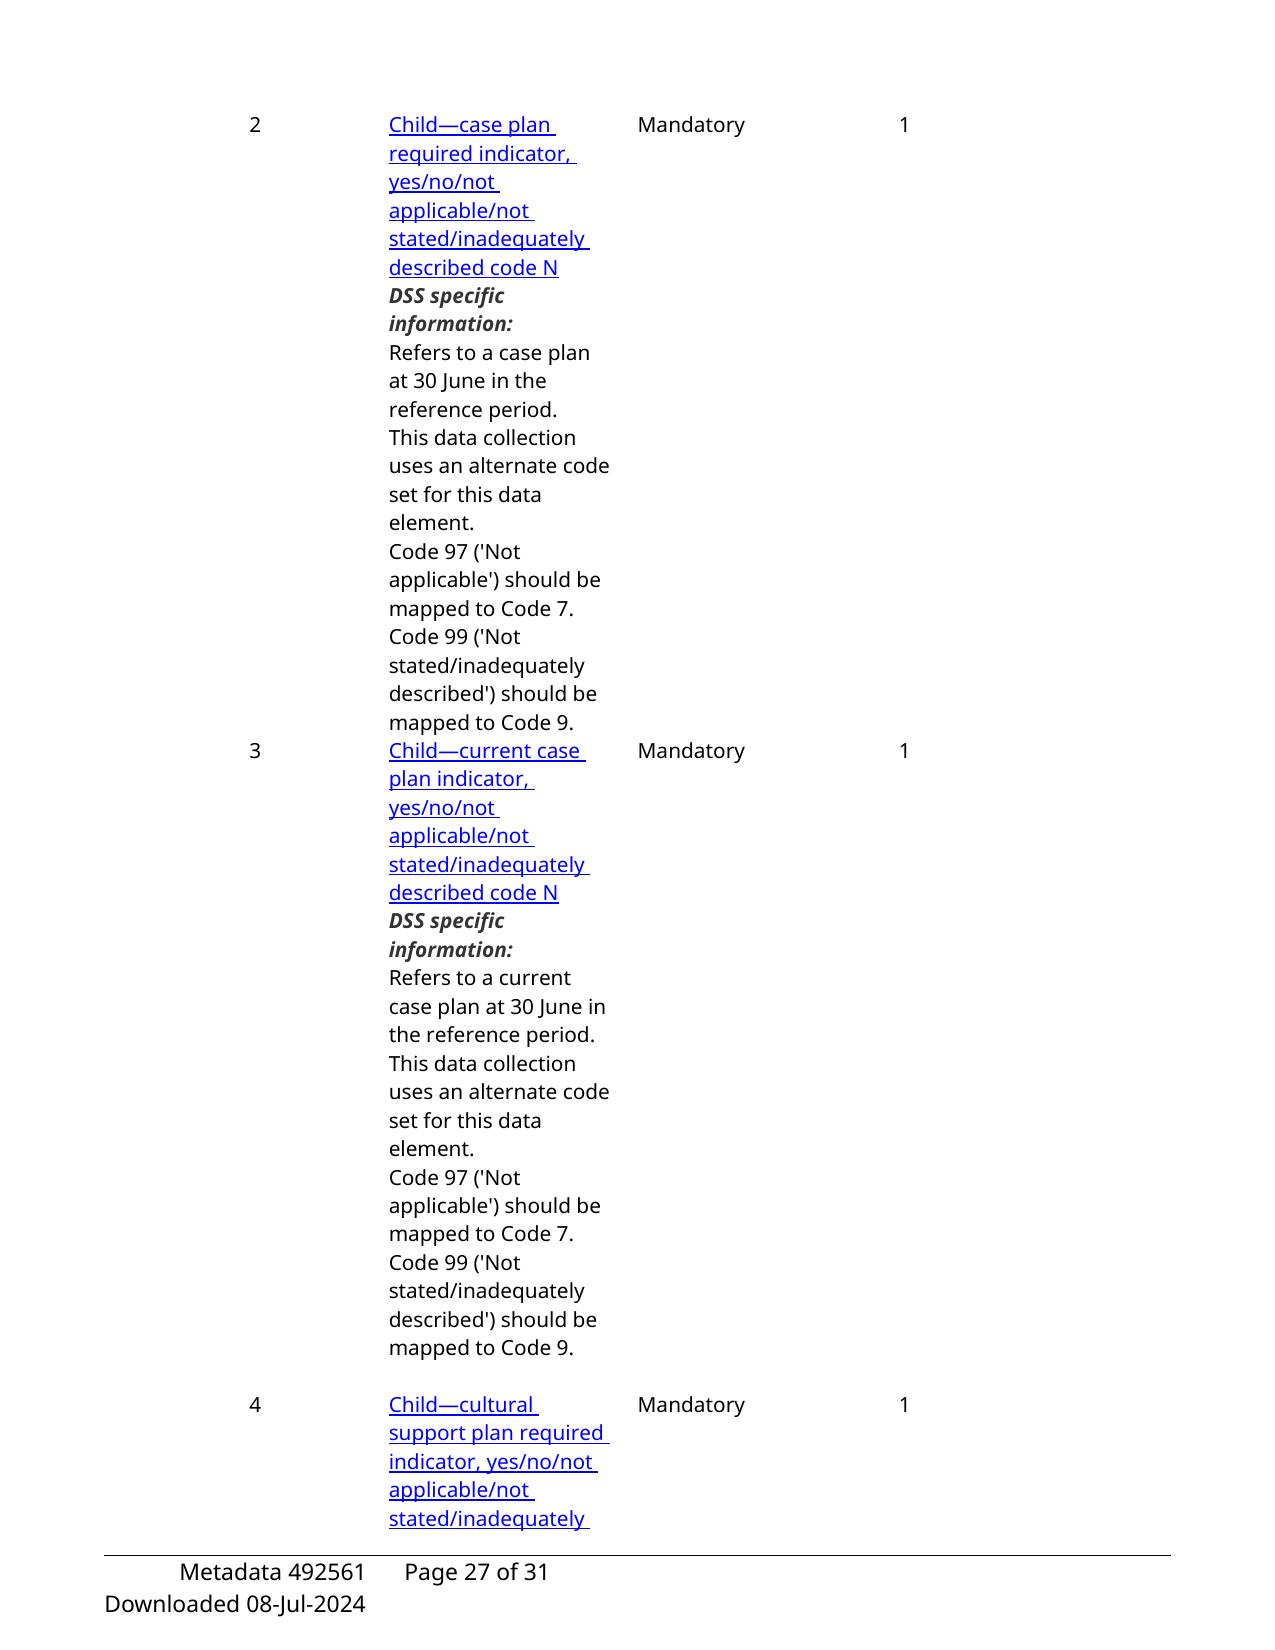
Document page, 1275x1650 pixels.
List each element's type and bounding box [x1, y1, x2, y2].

table_cell [93, 110, 1159, 1532]
